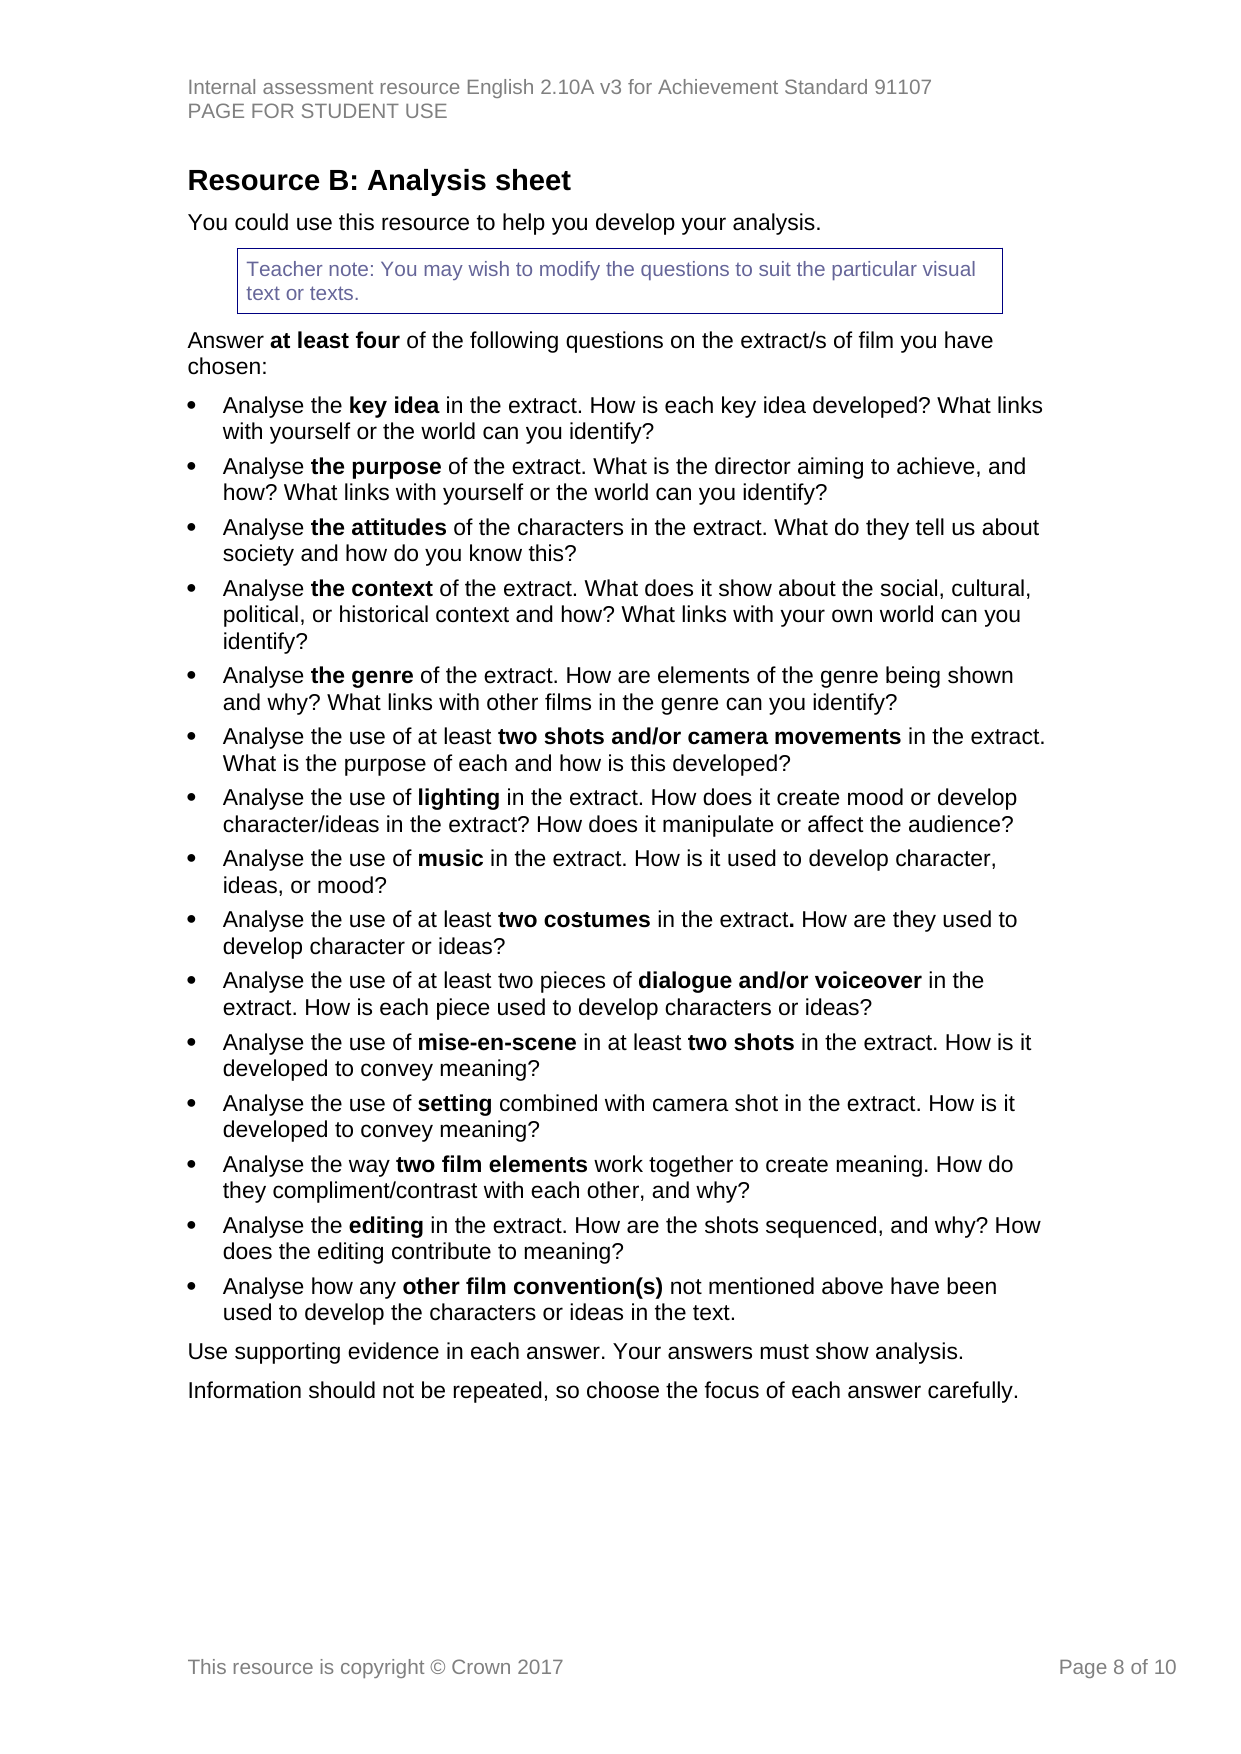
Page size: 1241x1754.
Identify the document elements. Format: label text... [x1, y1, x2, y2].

text Analyse the use of at least two shots and/or camera movements in the extract. What is the purpose of each and how is this developed? [187, 723, 1053, 776]
text Information should not be repeated, so choose the focus of each answer carefully. [187, 1377, 1053, 1403]
text Analyse the use of at least two costumes in the extract. How are they used to develop character or ideas? [187, 906, 1053, 959]
text Analyse the purpose of the extract. What is the director aiming to achieve, and how? What links with yourself or the world can you identify? [187, 453, 1053, 506]
text Analyse the editing in the extract. How are the shots sequenced, and why? How does the editing contribute to meaning? [187, 1212, 1053, 1264]
subtitle Resource B: Analysis sheet [187, 162, 1053, 196]
text Use supporting evidence in each answer. Your answers must show analysis. [187, 1338, 1053, 1364]
text You could use this resource to help you develop your analysis. [187, 208, 1053, 235]
text Analyse the key idea in the extract. How is each key idea developed? What links with yourself or the world can you identify? [187, 392, 1053, 444]
text Teacher note: You may wish to modify the questions to suit the particular visual text or texts. [238, 249, 1002, 313]
text Answer at least four of the following questions on the extract/s of film you have chosen: [187, 327, 1053, 379]
text Analyse how any other film convention(s) not mentioned above have been used to develop the characters or ideas in the text. [187, 1273, 1053, 1325]
text Analyse the use of at least two pieces of dialogue and/or voiceover in the extract. How is each piece used to develop characters or ideas? [187, 967, 1053, 1020]
text Analyse the genre of the extract. How are elements of the genre being shown and why? What links with other films in the genre can you identify? [187, 662, 1053, 715]
text Analyse the way two film elements work together to create meaning. How do they compliment/contrast with each other, and why? [187, 1151, 1053, 1203]
text Analyse the use of mise-en-scene in at least two shots in the extract. How is it developed to convey meaning? [187, 1028, 1053, 1081]
text Analyse the use of lighting in the extract. How does it create mood or develop character/ideas in the extract? How does it manipulate or affect the audience? [187, 784, 1053, 837]
text Analyse the attitudes of the characters in the extract. What do they tell us about society and how do you know this? [187, 514, 1053, 567]
text Analyse the use of music in the extract. How is it used to develop character, ideas, or mood? [187, 845, 1053, 898]
text Analyse the context of the extract. What does it show about the social, cultural, political, or historical context and how? What links with your own world can you identify? [187, 575, 1053, 654]
text Analyse the use of setting combined with camera shot in the extract. How is it developed to convey meaning? [187, 1089, 1053, 1142]
